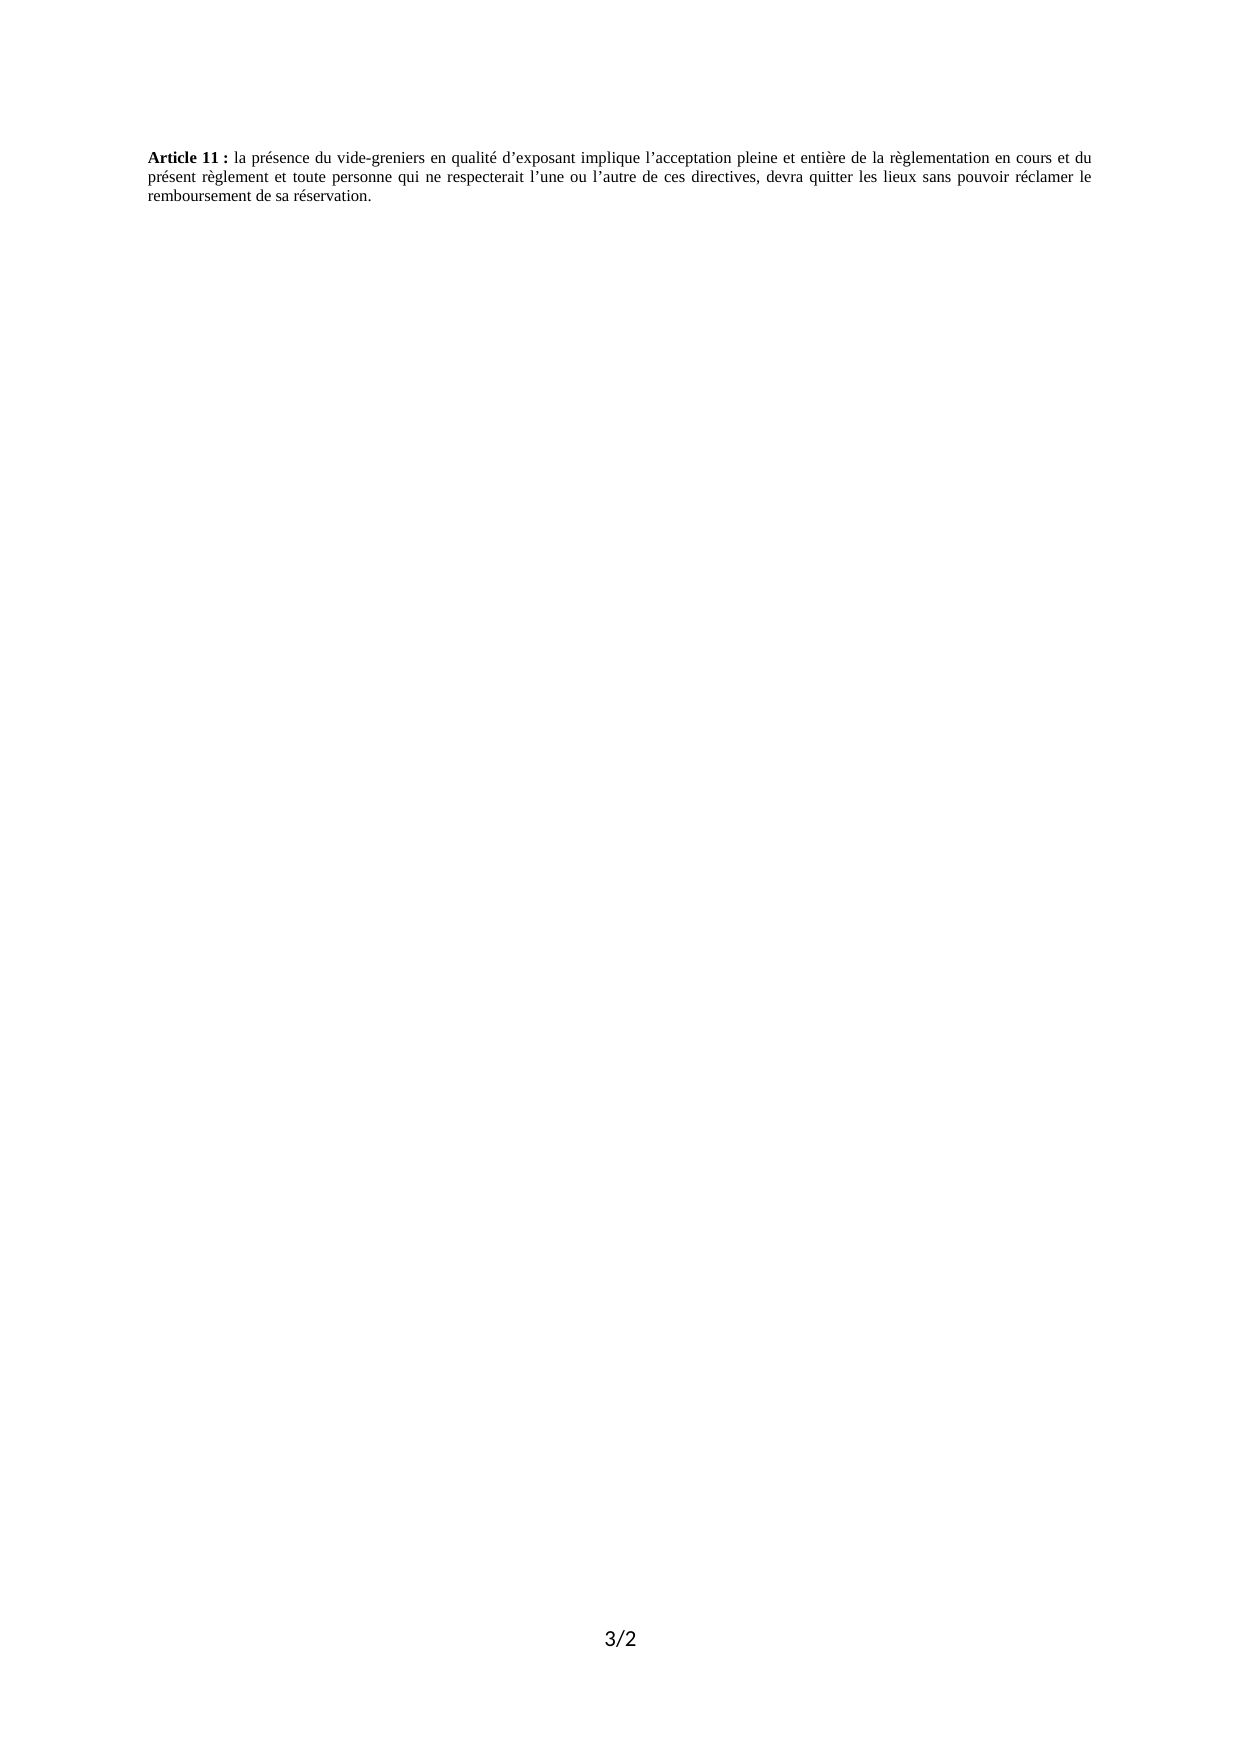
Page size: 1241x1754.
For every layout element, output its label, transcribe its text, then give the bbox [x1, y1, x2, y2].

text Article 11 : la présence du vide-greniers en qualité d’exposant implique l’acceptation pleine et entière de la règlementation en cours et du présent règlement et toute personne qui ne respecterait l’une ou l’autre de ces directives, devra quitter les lieux sans pouvoir réclamer le remboursement de sa réservation. [148, 148, 1093, 205]
